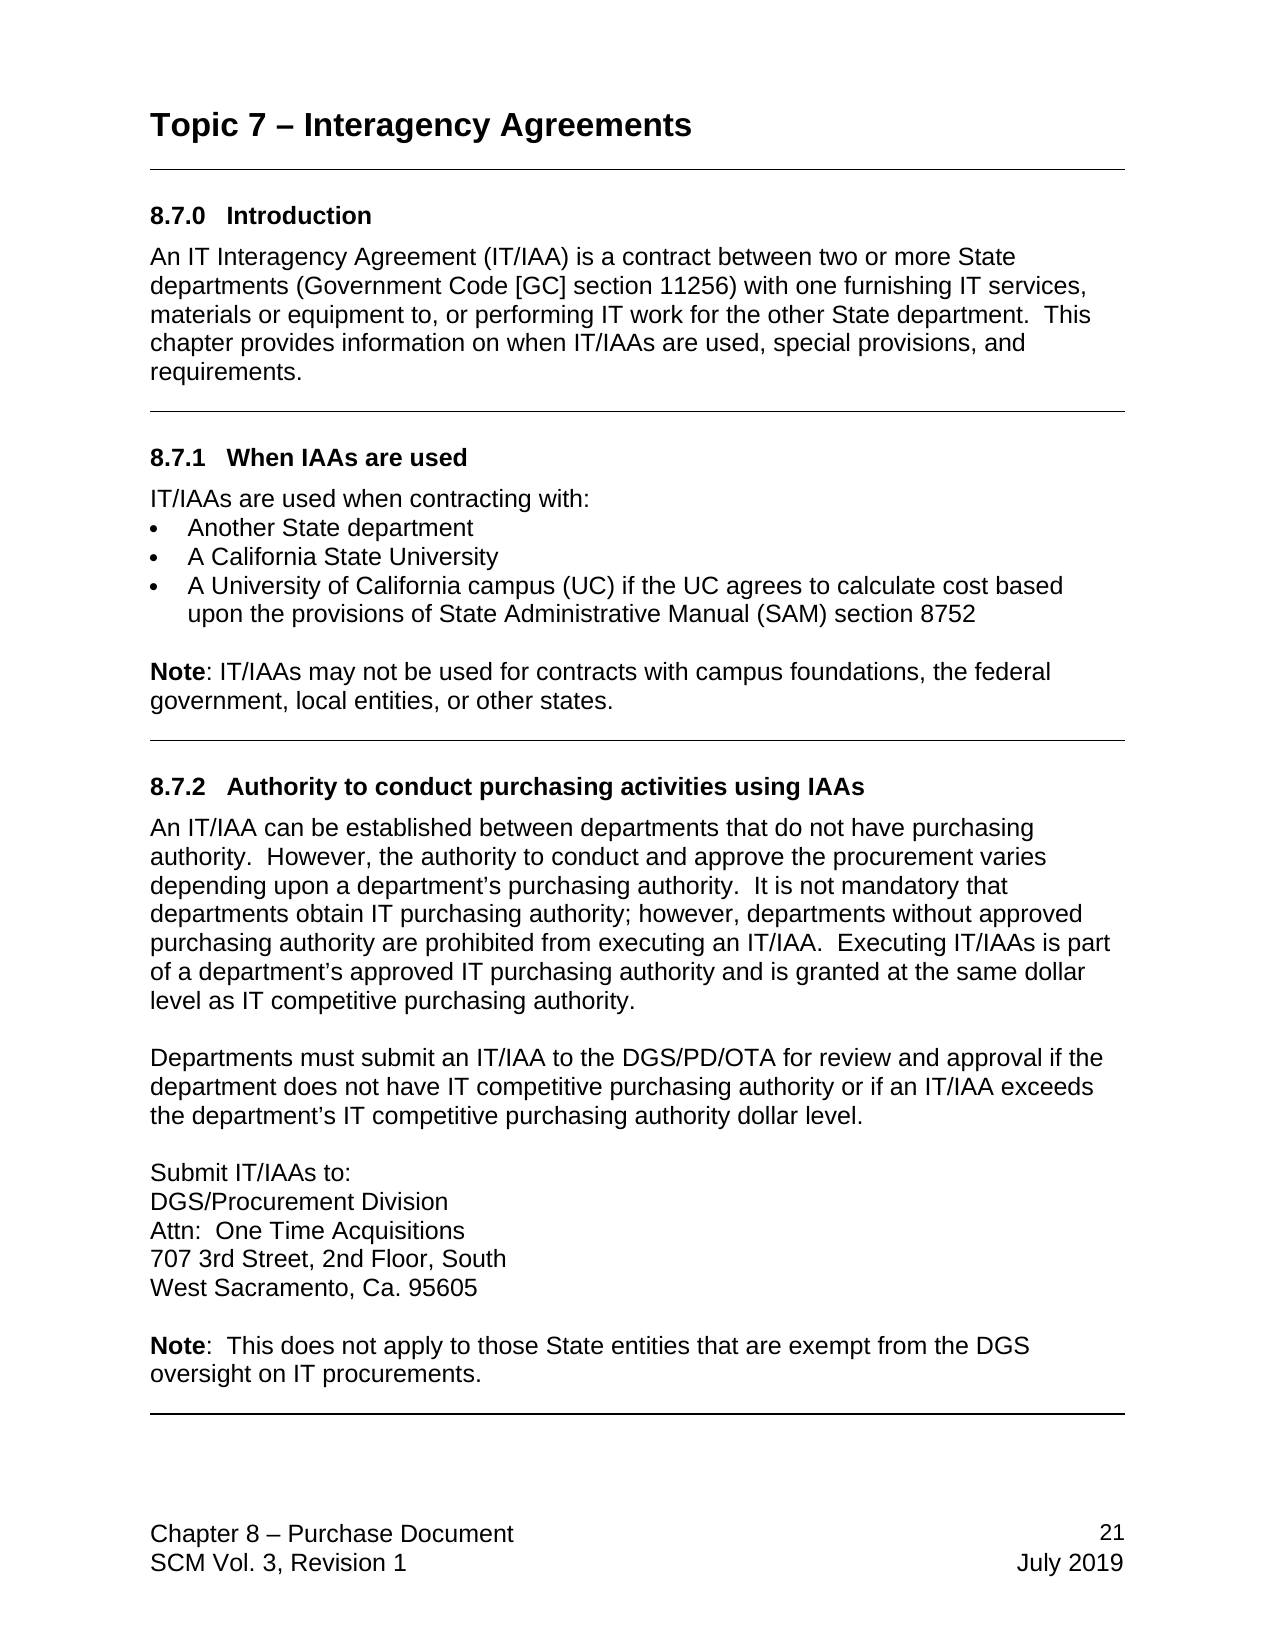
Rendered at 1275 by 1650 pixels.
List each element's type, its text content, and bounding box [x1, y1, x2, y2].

list A California State University [150, 542, 1125, 571]
text IT/IAAs are used when contracting with: [150, 484, 1125, 513]
text An IT Interagency Agreement (IT/IAA) is a contract between two or more State departments (Government Code [GC] section 11256) with one furnishing IT services, materials or equipment to, or performing IT work for the other State department. This chapter provides information on when IT/IAAs are used, special provisions, and requirements. [150, 242, 1125, 386]
subtitle 8.7.1 When IAAs are used [150, 443, 1125, 472]
list Another State department [150, 513, 1125, 542]
subtitle 8.7.2 Authority to conduct purchasing activities using IAAs [150, 772, 1125, 801]
text Note: IT/IAAs may not be used for contracts with campus foundations, the federal government, local entities, or other states. [150, 657, 1125, 714]
text Submit IT/IAAs to: [150, 1158, 1125, 1187]
text Departments must submit an IT/IAA to the DGS/PD/OTA for review and approval if the department does not have IT competitive purchasing authority or if an IT/IAA exceeds the department’s IT competitive purchasing authority dollar level. [150, 1043, 1125, 1129]
subtitle Topic 7 – Interagency Agreements [150, 105, 1125, 143]
list A University of California campus (UC) if the UC agrees to calculate cost based upon the provisions of State Administrative Manual (SAM) section 8752 [150, 571, 1125, 628]
text An IT/IAA can be established between departments that do not have purchasing authority. However, the authority to conduct and approve the procurement varies depending upon a department’s purchasing authority. It is not mandatory that departments obtain IT purchasing authority; however, departments without approved purchasing authority are prohibited from executing an IT/IAA. Executing IT/IAAs is part of a department’s approved IT purchasing authority and is granted at the same dollar level as IT competitive purchasing authority. [150, 813, 1125, 1014]
text Note: This does not apply to those State entities that are exempt from the DGS oversight on IT procurements. [150, 1331, 1125, 1388]
text DGS/Procurement Division Attn: One Time Acquisitions 707 3rd Street, 2nd Floor, South West Sacramento, Ca. 95605 [150, 1187, 1125, 1331]
subtitle 8.7.0 Introduction [150, 201, 1125, 229]
